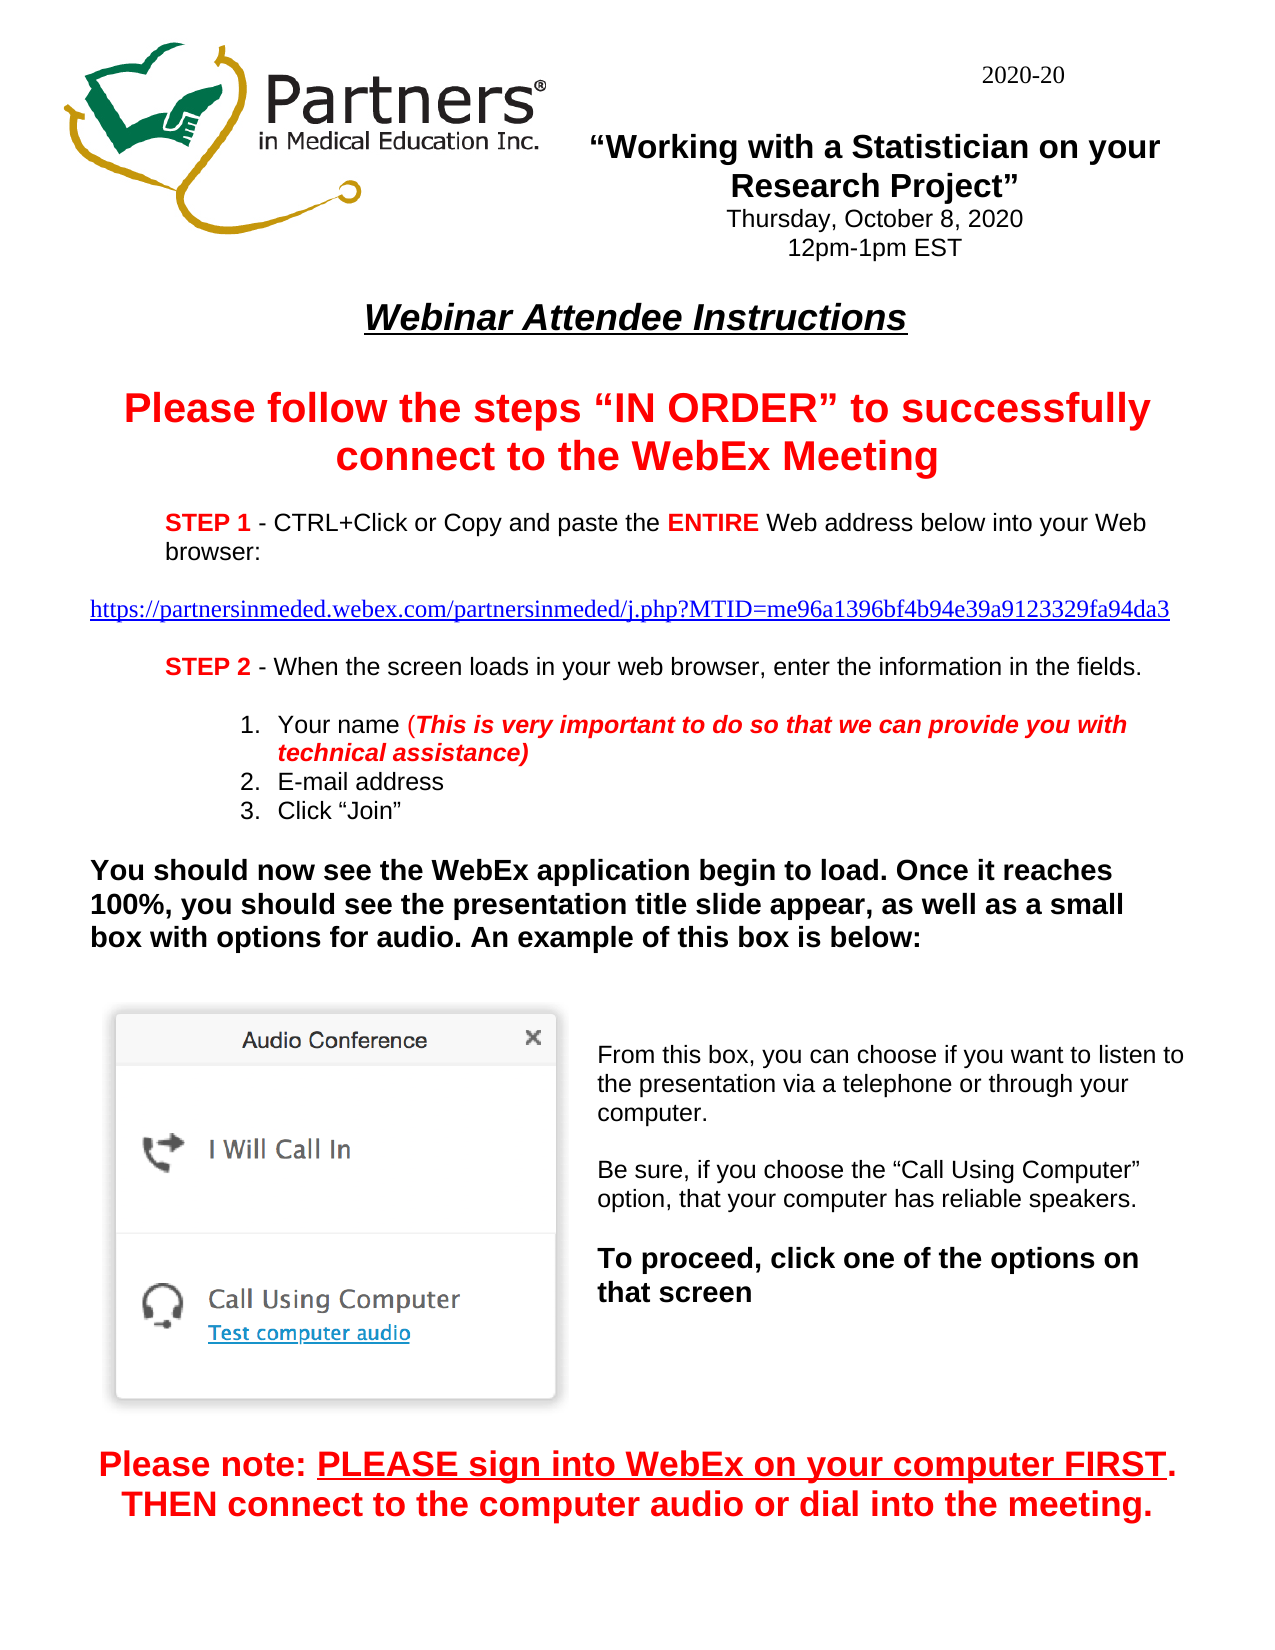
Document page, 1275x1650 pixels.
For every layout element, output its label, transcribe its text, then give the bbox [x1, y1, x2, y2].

text Please follow the steps “IN ORDER” to successfully connect to the WebEx Meeting [90, 384, 1185, 479]
text “Working with a Statistician on your Research Project” [546, 89, 1185, 204]
list Click “Join” [240, 796, 1185, 824]
text Thursday, October 8, 2020 [546, 204, 1185, 233]
text STEP 1 - CTRL+Click or Copy and paste the ENTIRE Web address below into your Web browser: [165, 508, 1185, 566]
text https://partnersinmeded.webex.com/partnersinmeded/j.php?MTID=me96a1396bf4b94e39a9123329fa94da3 [90, 594, 1185, 623]
picture [90, 983, 579, 1424]
text Be sure, if you choose the “Call Using Computer” option, that your computer has reliable speakers. [579, 1155, 1185, 1213]
list Your name (This is very important to do so that we can provide you with technical assistance) [240, 709, 1185, 767]
text To proceed, click one of the options on that screen [579, 1241, 1185, 1308]
text 12pm-1pm EST [90, 233, 1185, 262]
text STEP 2 - When the screen loads in your web browser, enter the information in the fields. [165, 652, 1185, 709]
text You should now see the WebEx application begin to load. Once it reaches 100%, you should see the presentation title slide appear, as well as a small box with options for audio. An example of this box is below: [90, 853, 1185, 954]
text Webinar Attendee Instructions [90, 295, 1185, 338]
picture [63, 38, 546, 235]
text Please note: PLEASE sign into WebEx on your computer FIRST. THEN connect to the computer audio or dial into the meeting. [90, 1443, 1185, 1524]
text From this box, you can choose if you want to listen to the presentation via a telephone or through your computer. [579, 1040, 1185, 1126]
list E-mail address [240, 767, 1185, 796]
